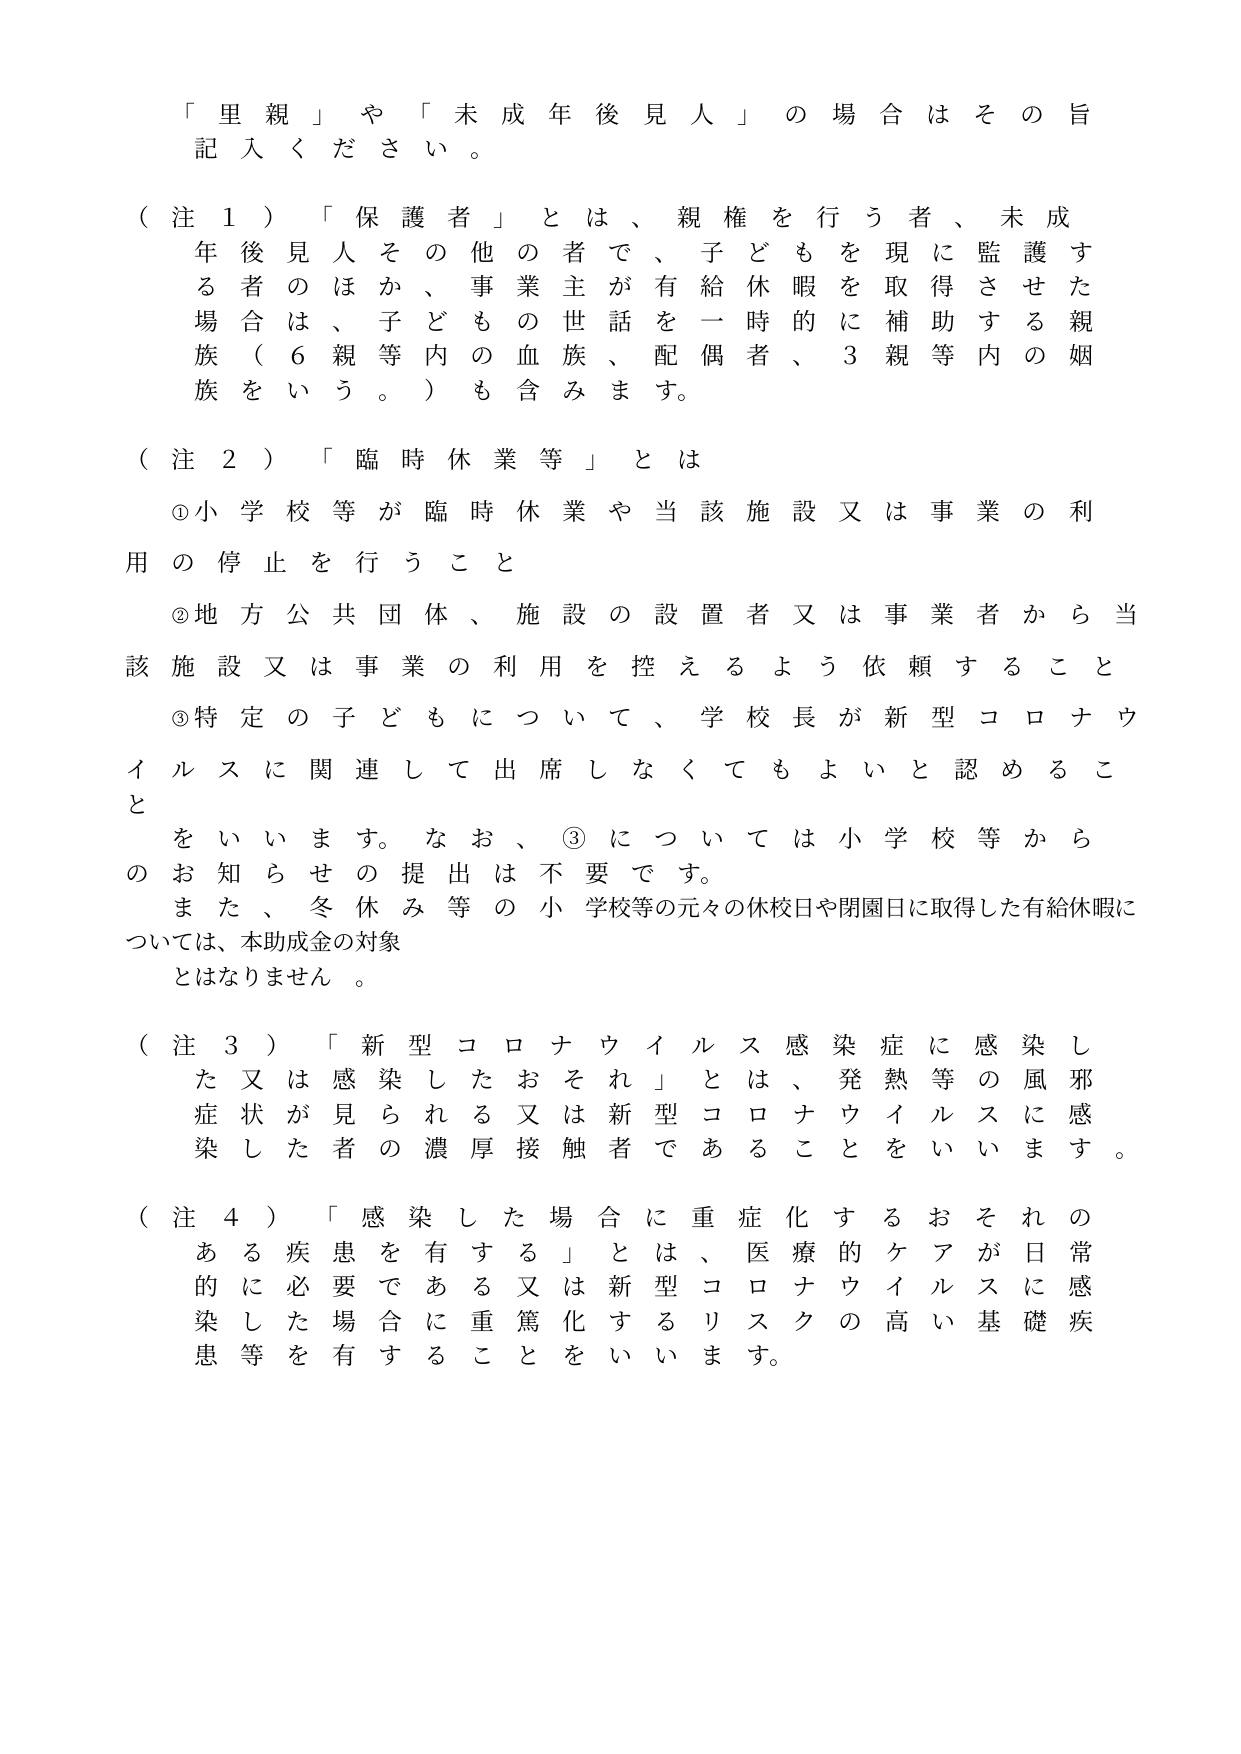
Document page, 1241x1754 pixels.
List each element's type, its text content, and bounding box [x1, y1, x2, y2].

text （注４）「感染した場合に重症化するおそれのある疾患を有する」とは、医療的ケアが日常的に必要である又は新型コロナウイルスに感染した場合に重篤化するリスクの高い基礎疾患等を有することをいいます。 [125, 1199, 1115, 1372]
text （注１）「保護者」とは、親権を行う者、未成年後見人その他の者で、子どもを現に監護する者のほか、事業主が有給休暇を取得させた場合は、子どもの世話を一時的に補助する親族（６親等内の血族、配偶者、３親等内の姻族をいう。）も含みます。 [125, 199, 1115, 406]
text ②地方公共団体、施設の設置者又は事業者から当該施設又は事業の利用を控えるよう依頼すること [125, 578, 1174, 682]
text また、冬休み等の小学校等の元々の休校日や閉園日に取得した有給休暇については、本助成金の対象 [125, 889, 1144, 958]
text ①小学校等が臨時休業や当該施設又は事業の利用の停止を行うこと [125, 475, 1115, 578]
text （注３）「新型コロナウイルス感染症に感染した又は感染したおそれ」とは、発熱等の風邪症状が見られる又は新型コロナウイルスに感染した者の濃厚接触者であることをいいます。 [125, 1027, 1115, 1165]
text とはなりません。 [125, 958, 1144, 992]
text 「里親」や「未成年後見人」の場合はその旨記入ください。 [160, 96, 1115, 165]
text （注２）「臨時休業等」とは [125, 441, 1115, 475]
text をいいます。なお、③については小学校等からのお知らせの提出は不要です。 [125, 820, 1144, 889]
text ③特定の子どもについて、学校長が新型コロナウイルスに関連して出席しなくてもよいと認めること [125, 682, 1174, 820]
